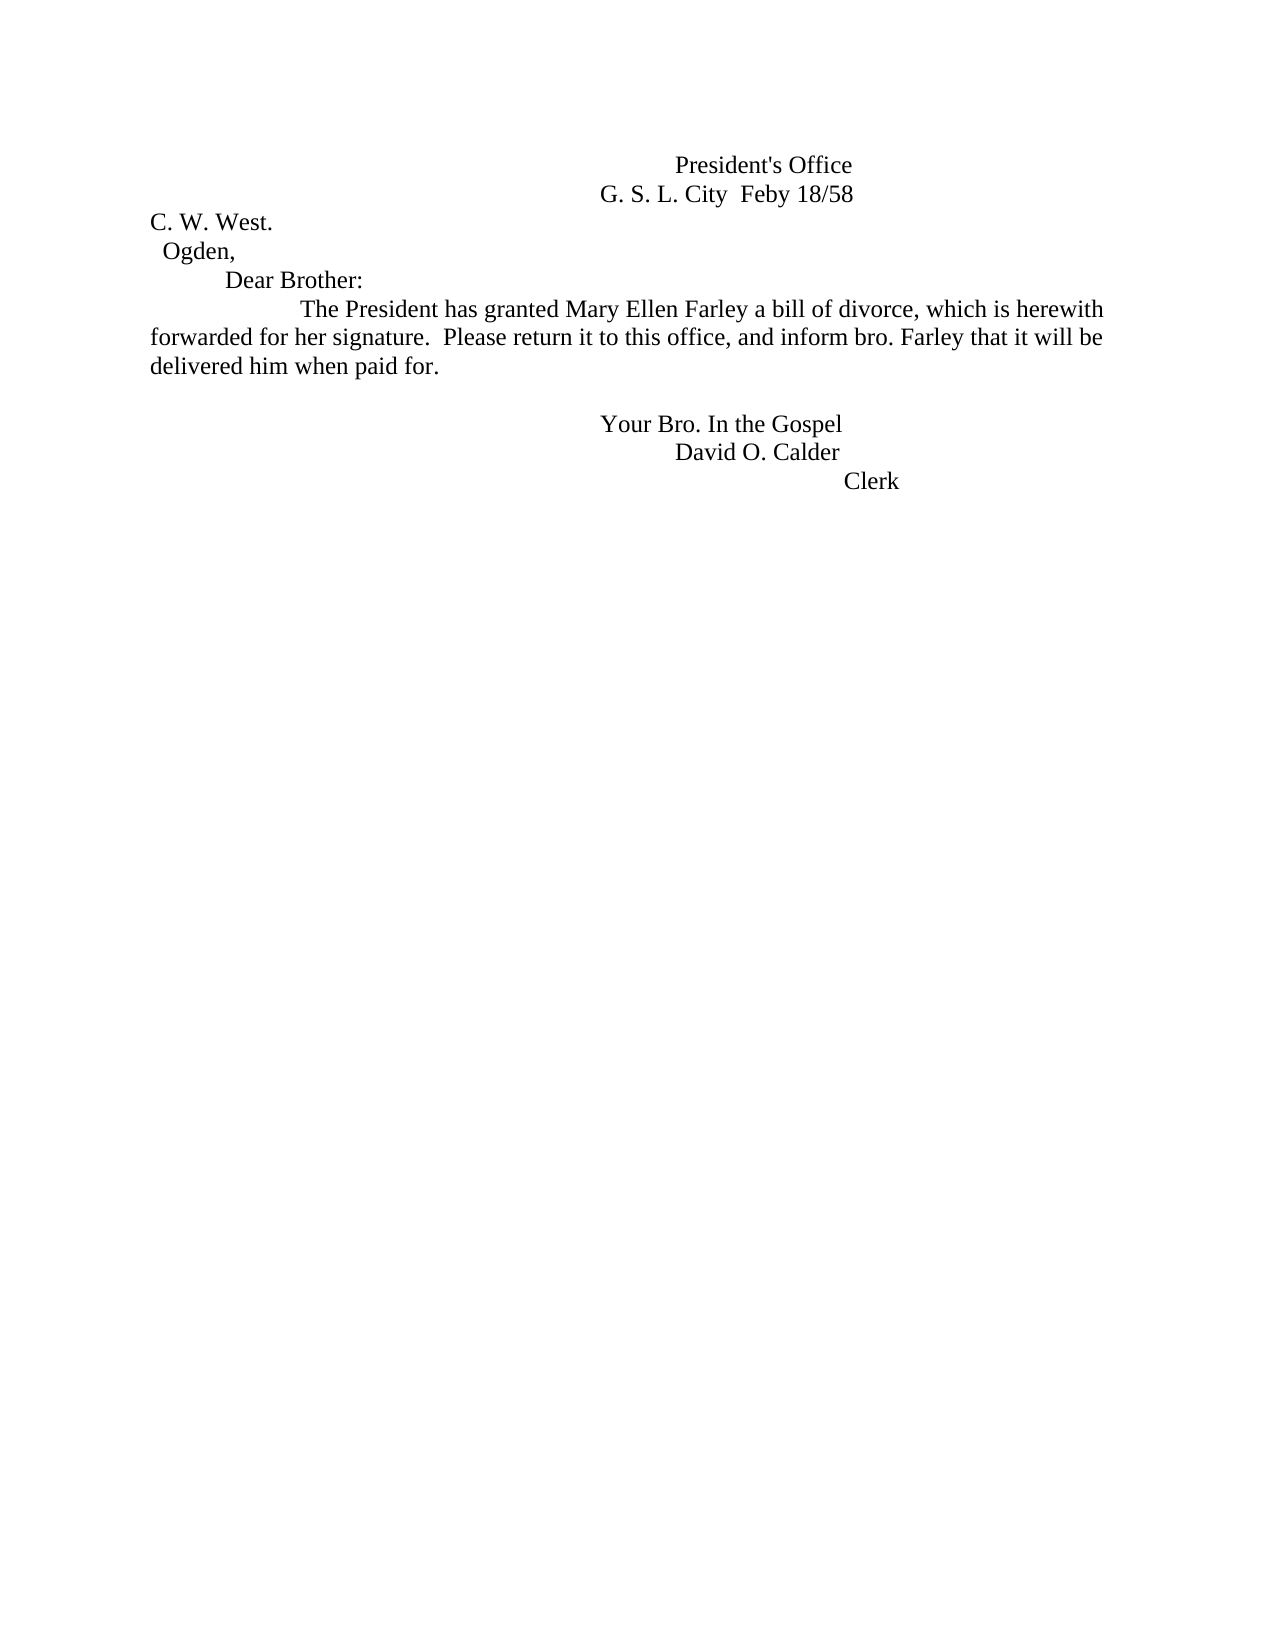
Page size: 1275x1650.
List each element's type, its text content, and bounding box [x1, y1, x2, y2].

text David O. Calder [150, 437, 1125, 466]
text President's Office [150, 150, 1125, 179]
text Ogden, [150, 236, 1125, 265]
text Your Bro. In the Gospel [150, 409, 1125, 437]
text Clerk [150, 466, 1125, 495]
text The President has granted Mary Ellen Farley a bill of divorce, which is herewith forwarded for her signature. Please return it to this office, and inform bro. Farley that it will be delivered him when paid for. [150, 294, 1125, 380]
text Dear Brother: [150, 265, 1125, 294]
text C. W. West. [150, 207, 1125, 236]
text G. S. L. City Feby 18/58 [150, 179, 1125, 207]
